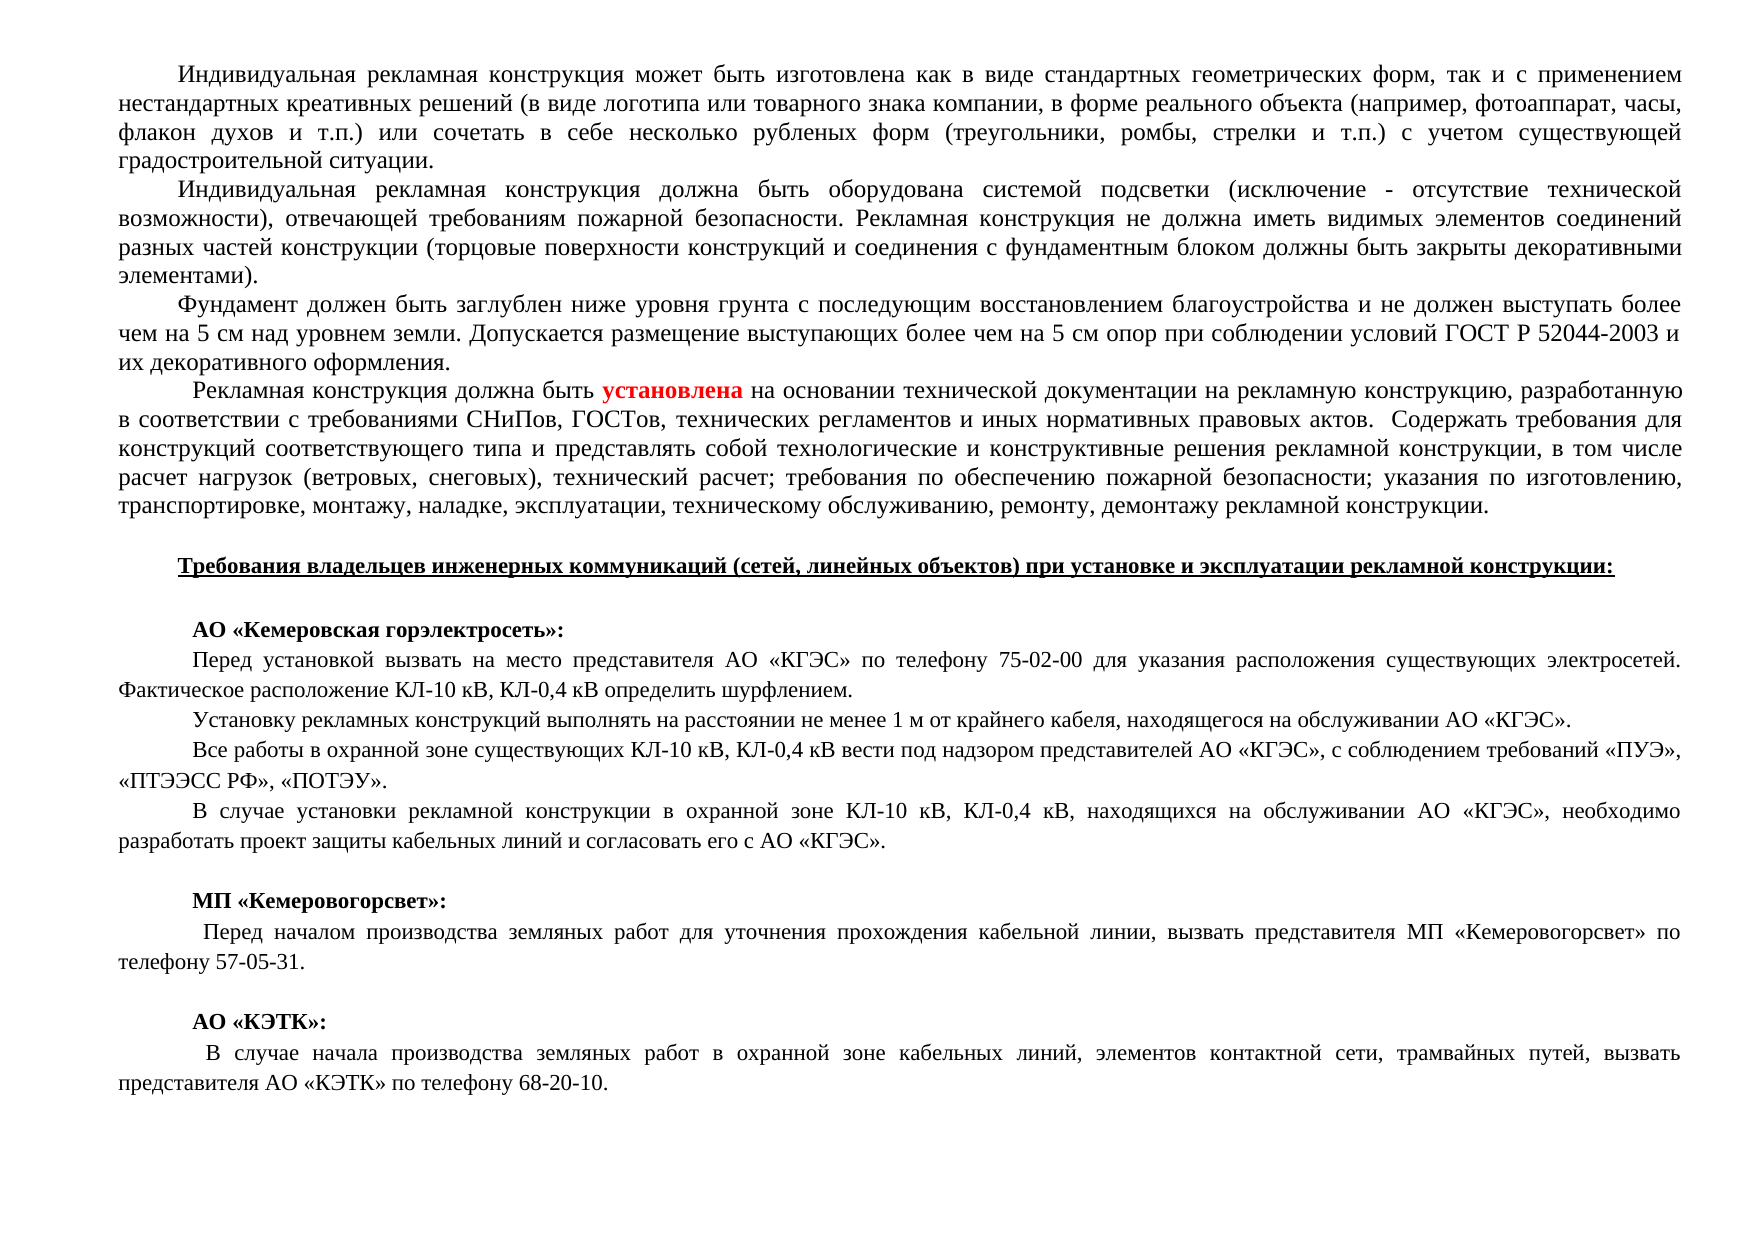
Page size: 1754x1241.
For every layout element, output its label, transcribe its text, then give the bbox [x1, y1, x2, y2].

text Установку рекламных конструкций выполнять на расстоянии не менее 1 м от крайнего кабеля, находящегося на обслуживании АО «КГЭС». [118, 706, 1683, 733]
text Требования владельцев инженерных коммуникаций (сетей, линейных объектов) при установке и эксплуатации рекламной конструкции: [177, 553, 1683, 579]
text Перед началом производства земляных работ для уточнения прохождения кабельной линии, вызвать представителя МП «Кемеровогорсвет» по телефону 57-05-31. [118, 918, 1683, 974]
text В случае установки рекламной конструкции в охранной зоне КЛ-10 кВ, КЛ-0,4 кВ, находящихся на обслуживании АО «КГЭС», необходимо разработать проект защиты кабельных линий и согласовать его с АО «КГЭС». [118, 797, 1683, 853]
text Перед установкой вызвать на место представителя АО «КГЭС» по телефону 75-02-00 для указания расположения существующих электросетей. Фактическое расположение КЛ-10 кВ, КЛ-0,4 кВ определить шурфлением. [118, 646, 1683, 702]
text АО «КЭТК»: [118, 1008, 1683, 1035]
text Все работы в охранной зоне существующих КЛ-10 кВ, КЛ-0,4 кВ вести под надзором представителей АО «КГЭС», с соблюдением требований «ПУЭ», «ПТЭЭСС РФ», «ПОТЭУ». [118, 737, 1683, 793]
text АО «Кемеровская горэлектросеть»: [118, 616, 1683, 642]
text В случае начала производства земляных работ в охранной зоне кабельных линий, элементов контактной сети, трамвайных путей, вызвать представителя АО «КЭТК» по телефону 68-20-10. [118, 1039, 1683, 1095]
text Фундамент должен быть заглублен ниже уровня грунта с последующим восстановлением благоустройства и не должен выступать более чем на 5 см над уровнем земли. Допускается размещение выступающих более чем на 5 см опор при соблюдении условий ГОСТ Р 52044-2003 и их декоративного оформления. [118, 289, 1683, 375]
text Индивидуальная рекламная конструкция может быть изготовлена как в виде стандартных геометрических форм, так и с применением нестандартных креативных решений (в виде логотипа или товарного знака компании, в форме реального объекта (например, фотоаппарат, часы, флакон духов и т.п.) или сочетать в себе несколько рубленых форм (треугольники, ромбы, стрелки и т.п.) с учетом существующей градостроительной ситуации. [118, 59, 1683, 174]
text Рекламная конструкция должна быть установлена на основании технической документации на рекламную конструкцию, разработанную в соответствии с требованиями СНиПов, ГОСТов, технических регламентов и иных нормативных правовых актов. Содержать требования для конструкций соответствующего типа и представлять собой технологические и конструктивные решения рекламной конструкции, в том числе расчет нагрузок (ветровых, снеговых), технический расчет; требования по обеспечению пожарной безопасности; указания по изготовлению, транспортировке, монтажу, наладке, эксплуатации, техническому обслуживанию, ремонту, демонтажу рекламной конструкции. [118, 375, 1683, 519]
text Индивидуальная рекламная конструкция должна быть оборудована системой подсветки (исключение - отсутствие технической возможности), отвечающей требованиям пожарной безопасности. Рекламная конструкция не должна иметь видимых элементов соединений разных частей конструкции (торцовые поверхности конструкций и соединения с фундаментным блоком должны быть закрыты декоративными элементами). [118, 174, 1683, 289]
text МП «Кемеровогорсвет»: [118, 888, 1683, 914]
